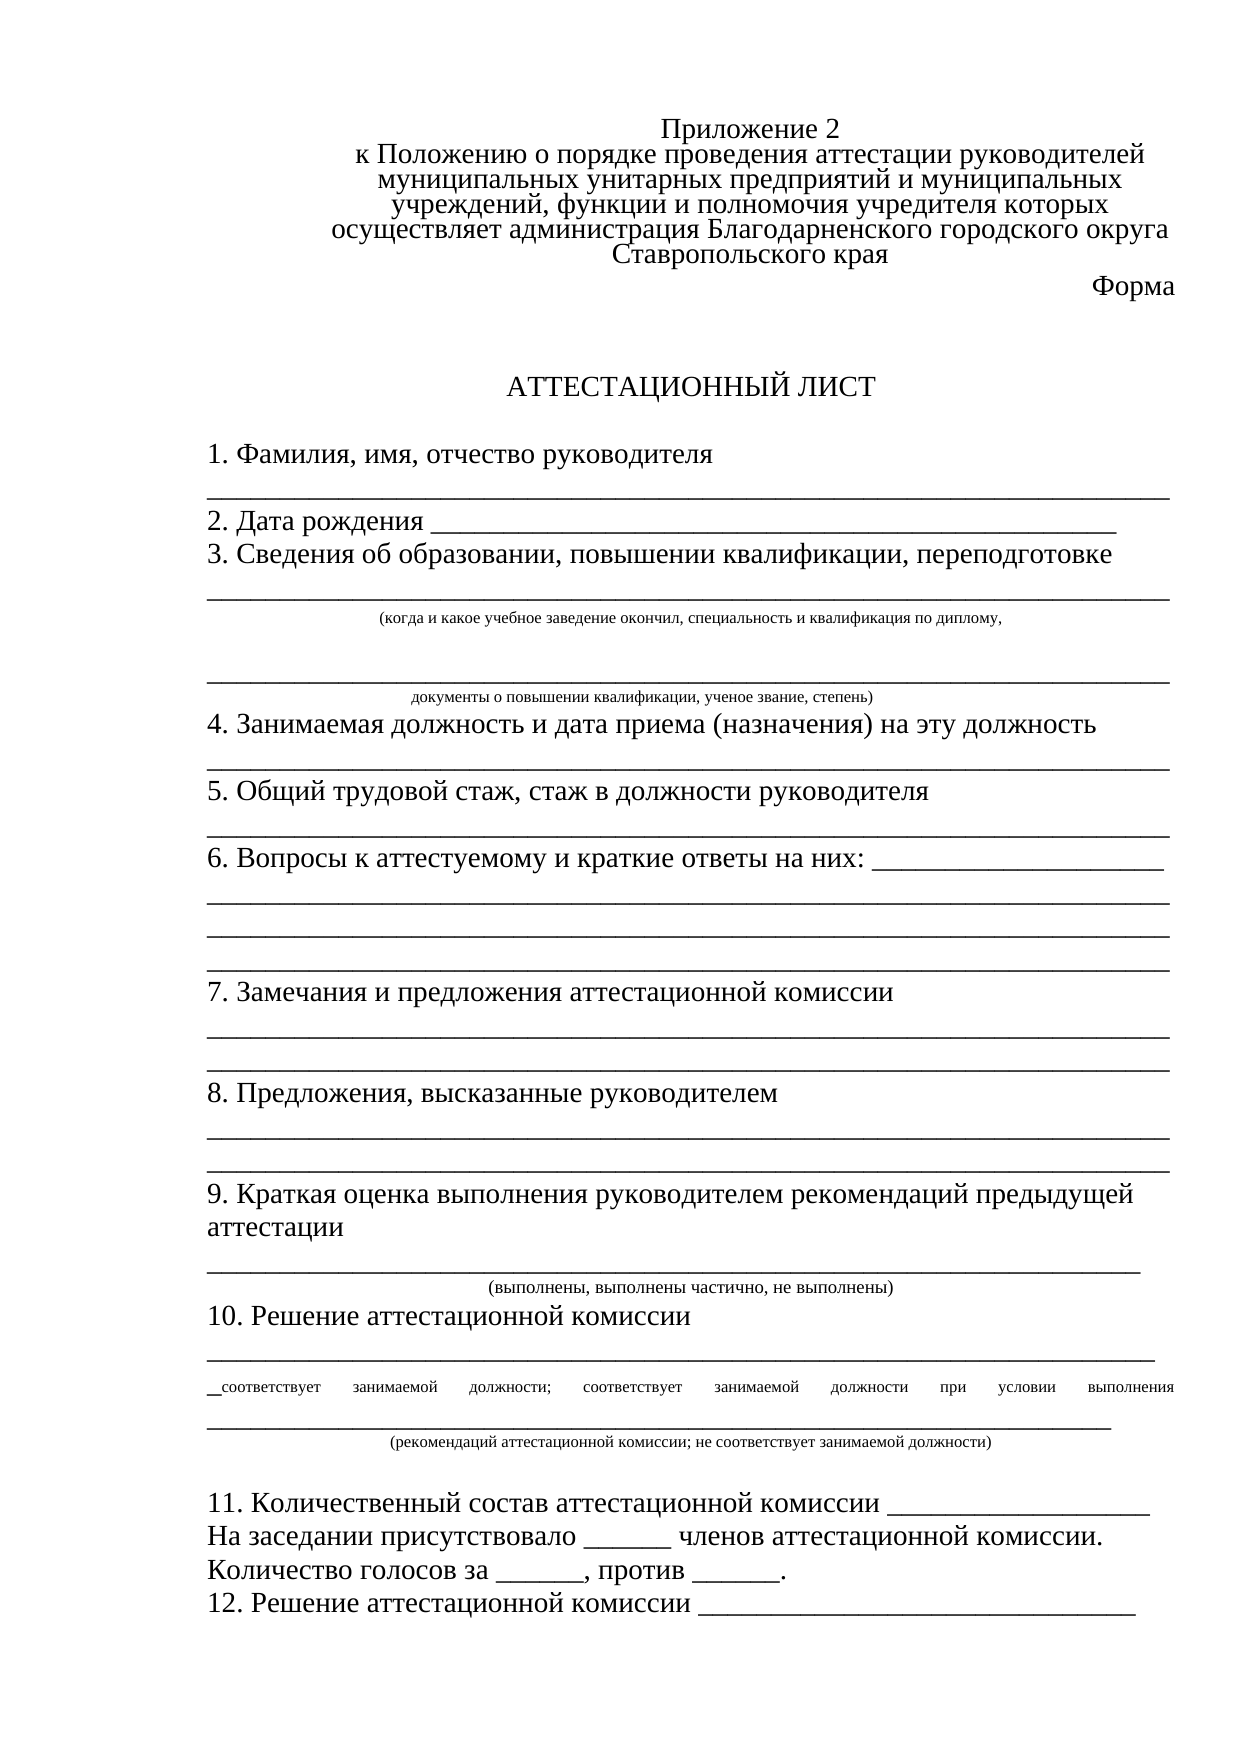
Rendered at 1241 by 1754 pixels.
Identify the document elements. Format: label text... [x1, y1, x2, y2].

text __________________________________________________________________ [207, 1008, 1175, 1042]
text 7. Замечания и предложения аттестационной комиссии [207, 974, 1175, 1008]
text __________________________________________________________________ [207, 740, 1175, 773]
text 2. Дата рождения _______________________________________________ [207, 503, 1175, 536]
text __________________________________________________________________ [207, 1109, 1175, 1142]
text АТТЕСТАЦИОННЫЙ ЛИСТ [207, 369, 1175, 402]
text __________________________________________________________________соответствует занимаемой должности; соответствует занимаемой должности при условии выполнения ______________________________________________________________ [207, 1332, 1175, 1432]
text Форма [207, 268, 1175, 302]
text __________________________________________________________________ [207, 1142, 1175, 1176]
text аттестации ________________________________________________________________ [207, 1209, 1175, 1276]
text __________________________________________________________________ [207, 653, 1175, 687]
text 11. Количественный состав аттестационной комиссии __________________ [207, 1485, 1175, 1518]
text __________________________________________________________________ [207, 1042, 1175, 1075]
text (когда и какое учебное заведение окончил, специальность и квалификация по диплому, [207, 603, 1175, 628]
text Приложение 2 [325, 118, 1175, 143]
text к Положению о порядке проведения аттестации руководителей муниципальных унитарных предприятий и муниципальных учреждений, функции и полномочия учредителя которых осуществляет администрация Благодарненского городского округа Ставропольского края [325, 143, 1175, 268]
text __________________________________________________________________ [207, 941, 1175, 974]
text 1. Фамилия, имя, отчество руководителя __________________________________________________________________ [207, 436, 1175, 503]
text __________________________________________________________________ [207, 907, 1175, 941]
text __________________________________________________________________ [207, 874, 1175, 907]
text 12. Решение аттестационной комиссии ______________________________ [207, 1586, 1175, 1619]
text (выполнены, выполнены частично, не выполнены) [207, 1276, 1175, 1298]
text 10. Решение аттестационной комиссии [207, 1298, 1175, 1332]
text На заседании присутствовало ______ членов аттестационной комиссии. [207, 1518, 1175, 1552]
text документы о повышении квалификации, ученое звание, степень) [207, 687, 1175, 706]
text __________________________________________________________________ [207, 807, 1175, 840]
text 9. Краткая оценка выполнения руководителем рекомендаций предыдущей [207, 1176, 1175, 1209]
text 6. Вопросы к аттестуемому и краткие ответы на них: ____________________ [207, 840, 1175, 874]
text 4. Занимаемая должность и дата приема (назначения) на эту должность [207, 706, 1175, 740]
text 3. Сведения об образовании, повышении квалификации, переподготовке [207, 536, 1175, 570]
text 5. Общий трудовой стаж, стаж в должности руководителя [207, 773, 1175, 807]
text __________________________________________________________________ [207, 570, 1175, 603]
text 8. Предложения, высказанные руководителем [207, 1075, 1175, 1109]
text Количество голосов за ______, против ______. [207, 1552, 1175, 1586]
text (рекомендаций аттестационной комиссии; не соответствует занимаемой должности) [207, 1432, 1175, 1451]
